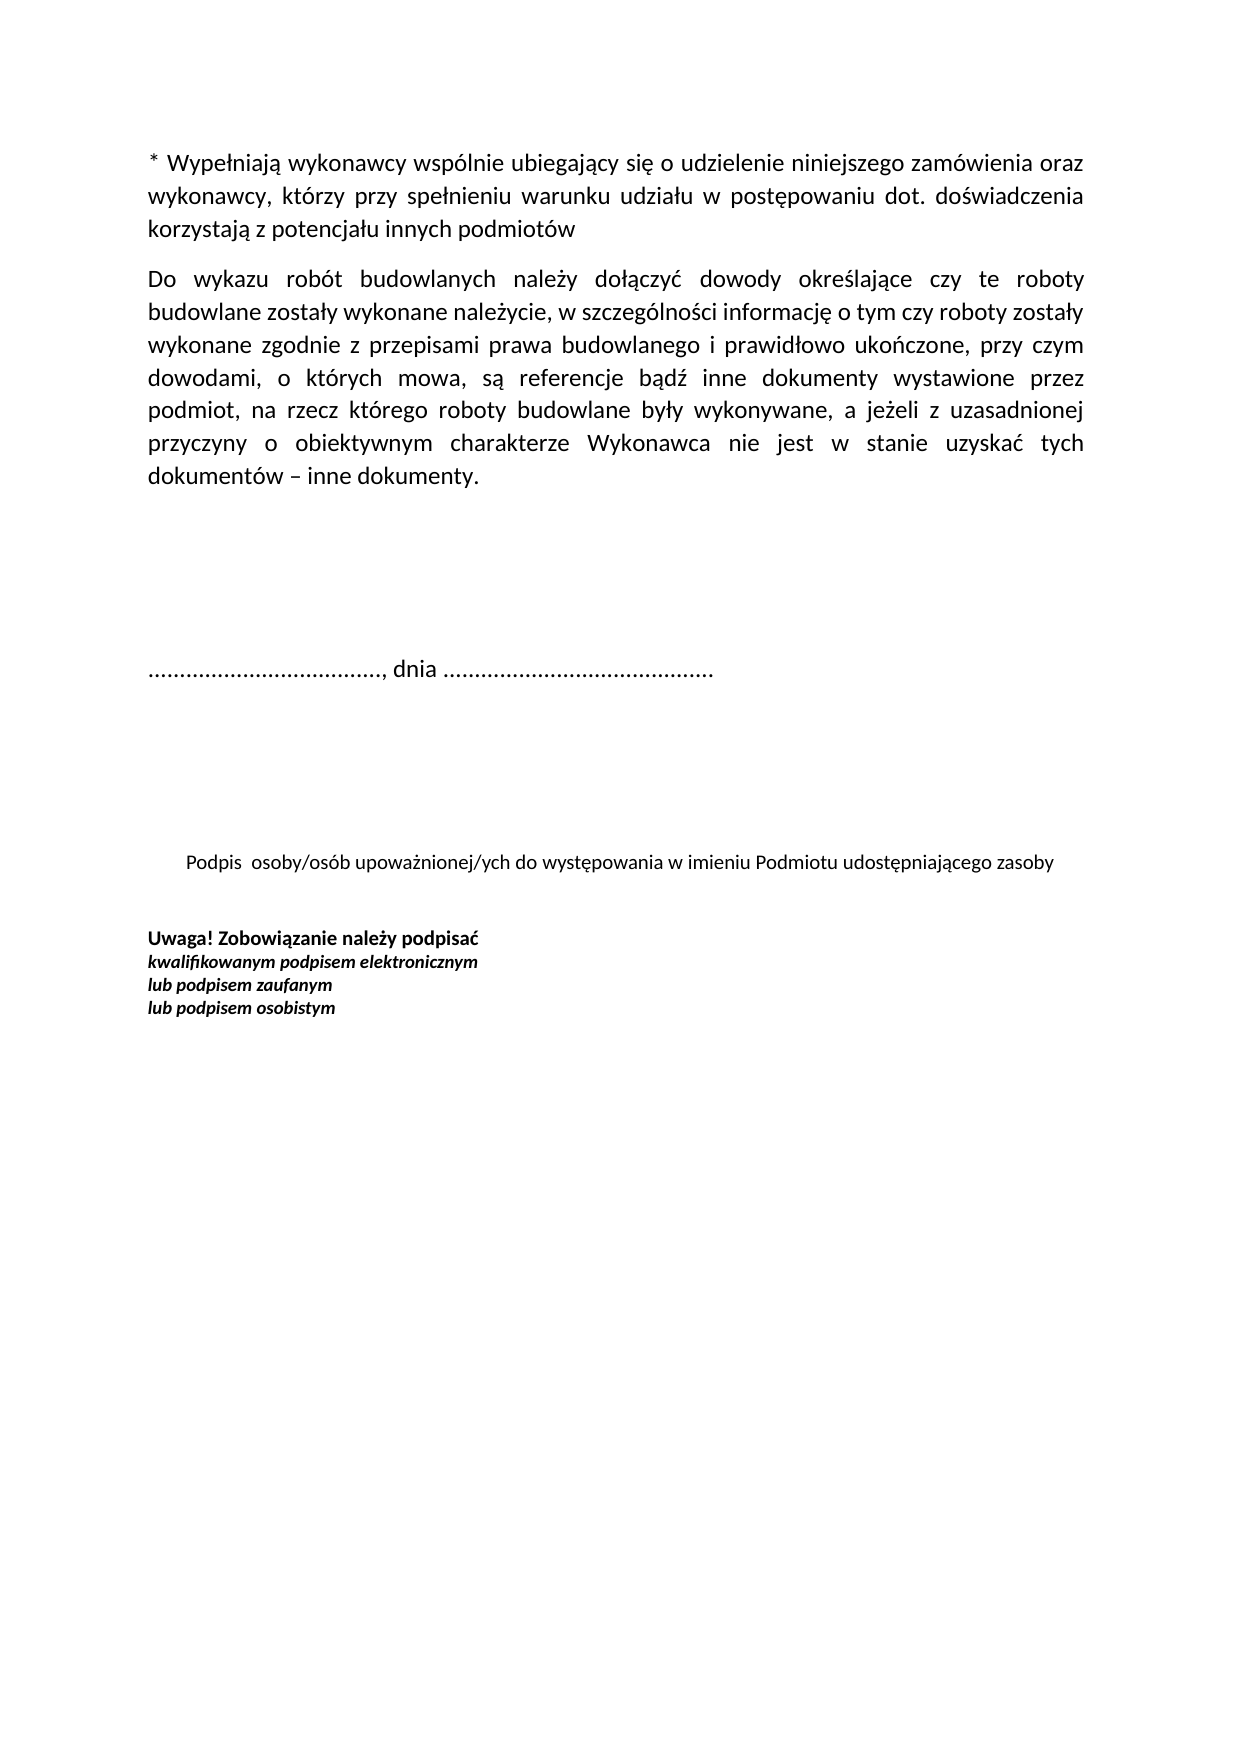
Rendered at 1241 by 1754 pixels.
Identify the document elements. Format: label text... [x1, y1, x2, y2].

text Podpis osoby/osób upoważnionej/ych do występowania w imieniu Podmiotu udostępniającego zasoby [148, 849, 1093, 875]
text ....................................., dnia ........................................... [148, 654, 1093, 684]
text Uwaga! Zobowiązanie należy podpisać [148, 925, 1093, 950]
text kwalifikowanym podpisem elektronicznym [148, 950, 1093, 973]
text Do wykazu robót budowlanych należy dołączyć dowody określające czy te roboty budowlane zostały wykonane należycie, w szczególności informację o tym czy roboty zostały wykonane zgodnie z przepisami prawa budowlanego i prawidłowo ukończone, przy czym dowodami, o których mowa, są referencje bądź inne dokumenty wystawione przez podmiot, na rzecz którego roboty budowlane były wykonywane, a jeżeli z uzasadnionej przyczyny o obiektywnym charakterze Wykonawca nie jest w stanie uzyskać tych dokumentów – inne dokumenty. [148, 263, 1085, 491]
text lub podpisem osobistym [148, 996, 1093, 1019]
text * Wypełniają wykonawcy wspólnie ubiegający się o udzielenie niniejszego zamówienia oraz wykonawcy, którzy przy spełnieniu warunku udziału w postępowaniu dot. doświadczenia korzystają z potencjału innych podmiotów [148, 148, 1085, 244]
text lub podpisem zaufanym [148, 973, 1093, 996]
